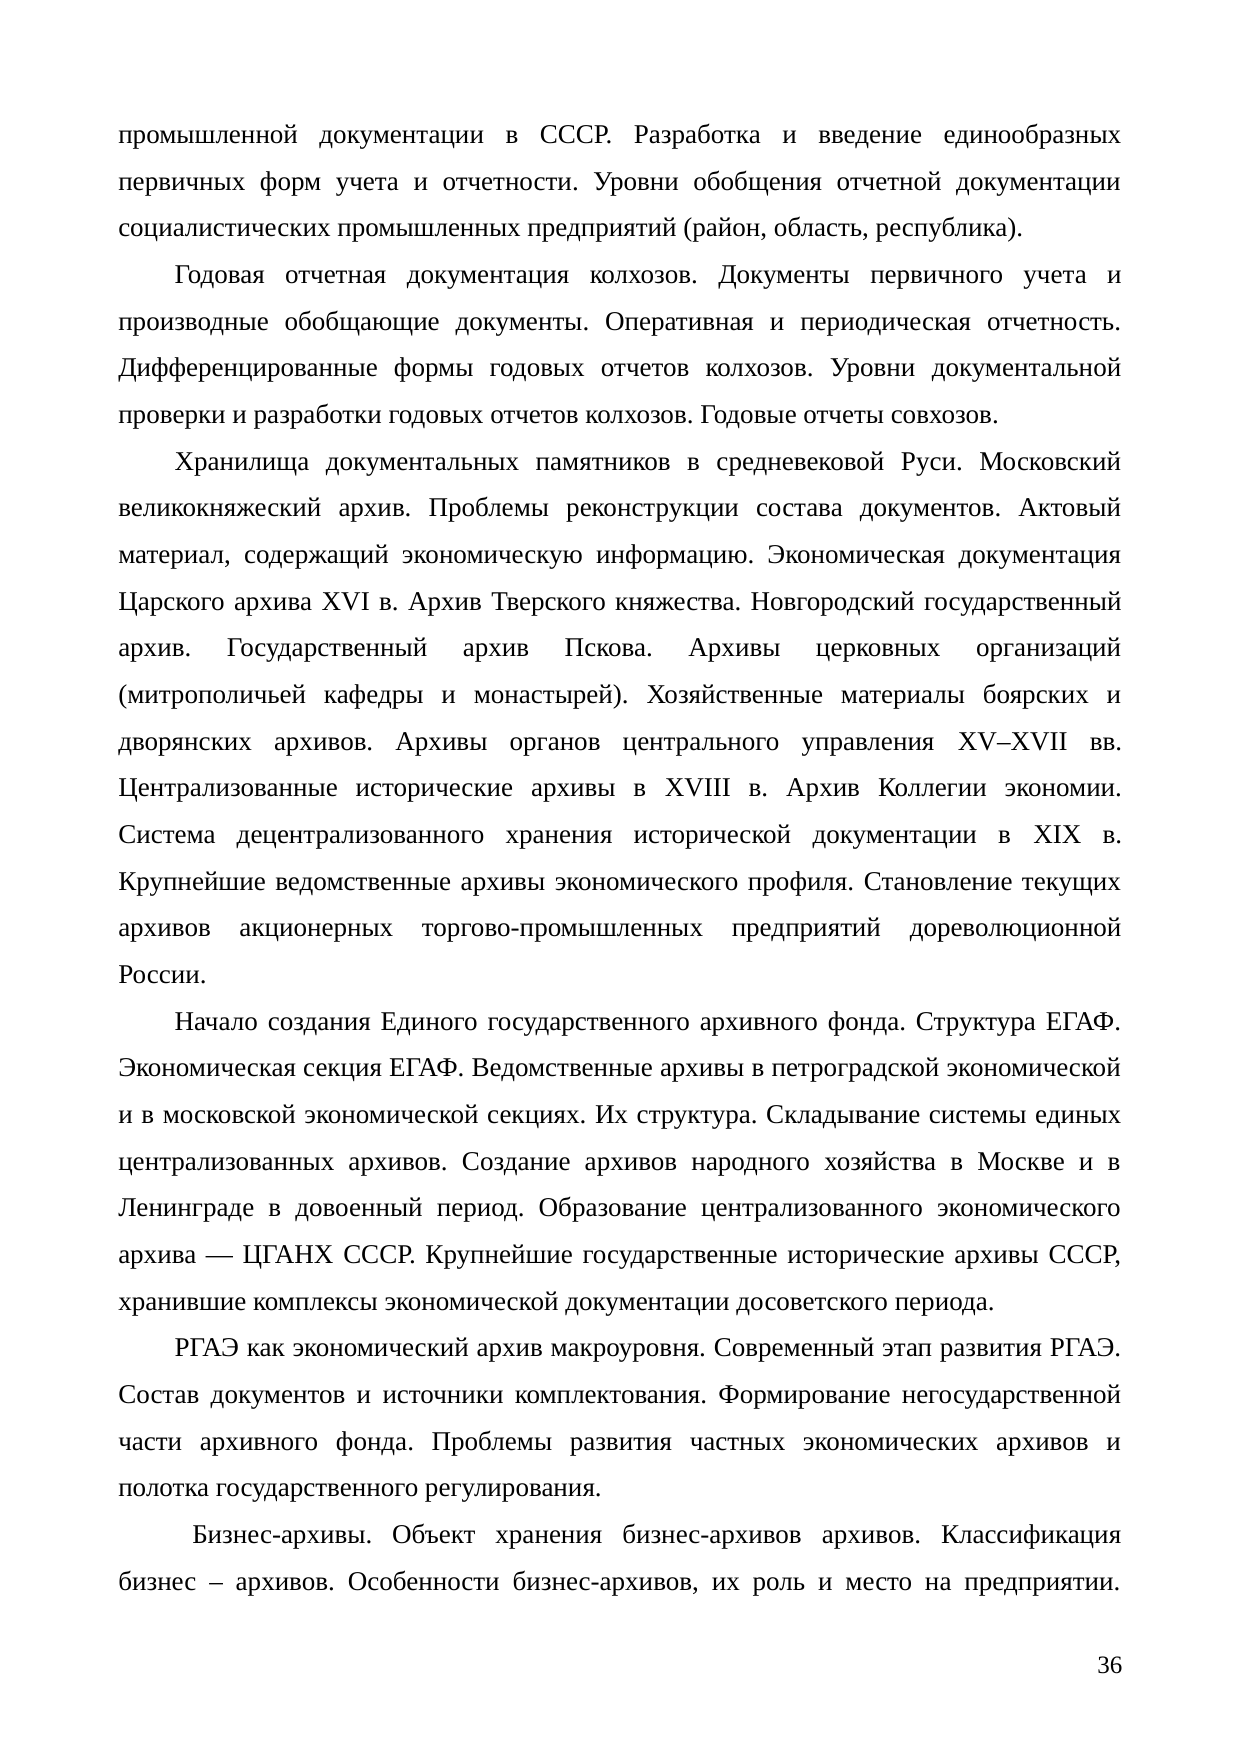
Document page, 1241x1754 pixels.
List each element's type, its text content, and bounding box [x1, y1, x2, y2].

text Хранилища документальных памятников в средневековой Руси. Московский великокняжеский архив. Проблемы реконструкции состава документов. Актовый материал, содержащий экономическую информацию. Экономическая документация Царского архива XVI в. Архив Тверского княжества. Новгородский государственный архив. Государственный архив Пскова. Архивы церковных организаций (митрополичьей кафедры и монастырей). Хозяйственные материалы боярских и дворянских архивов. Архивы органов центрального управления XV–XVII вв. Централизованные исторические архивы в XVIII в. Архив Коллегии экономии. Система децентрализованного хранения исторической документации в XIX в. Крупнейшие ведомственные архивы экономического профиля. Становление текущих архивов акционерных торгово-промышленных предприятий дореволюционной России. [118, 445, 1122, 989]
text РГАЭ как экономический архив макроуровня. Современный этап развития РГАЭ. Состав документов и источники комплектования. Формирование негосударственной части архивного фонда. Проблемы развития частных экономических архивов и полотка государственного регулирования. [118, 1331, 1122, 1503]
text Начало создания Единого государственного архивного фонда. Структура ЕГАФ. Экономическая секция ЕГАФ. Ведомственные архивы в петроградской экономической и в московской экономической секциях. Их структура. Складывание системы единых централизованных архивов. Создание архивов народного хозяйства в Москве и в Ленинграде в довоенный период. Образование централизованного экономического архива — ЦГАНХ СССР. Крупнейшие государственные исторические архивы СССР, хранившие комплексы экономической документации досоветского периода. [118, 1005, 1122, 1316]
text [118, 118, 1122, 243]
text Годовая отчетная документация колхозов. Документы первичного учета и производные обобщающие документы. Оперативная и периодическая отчетность. Дифференцированные формы годовых отчетов колхозов. Уровни документальной проверки и разработки годовых отчетов колхозов. Годовые отчеты совхозов. [118, 258, 1122, 429]
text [118, 1518, 1122, 1596]
